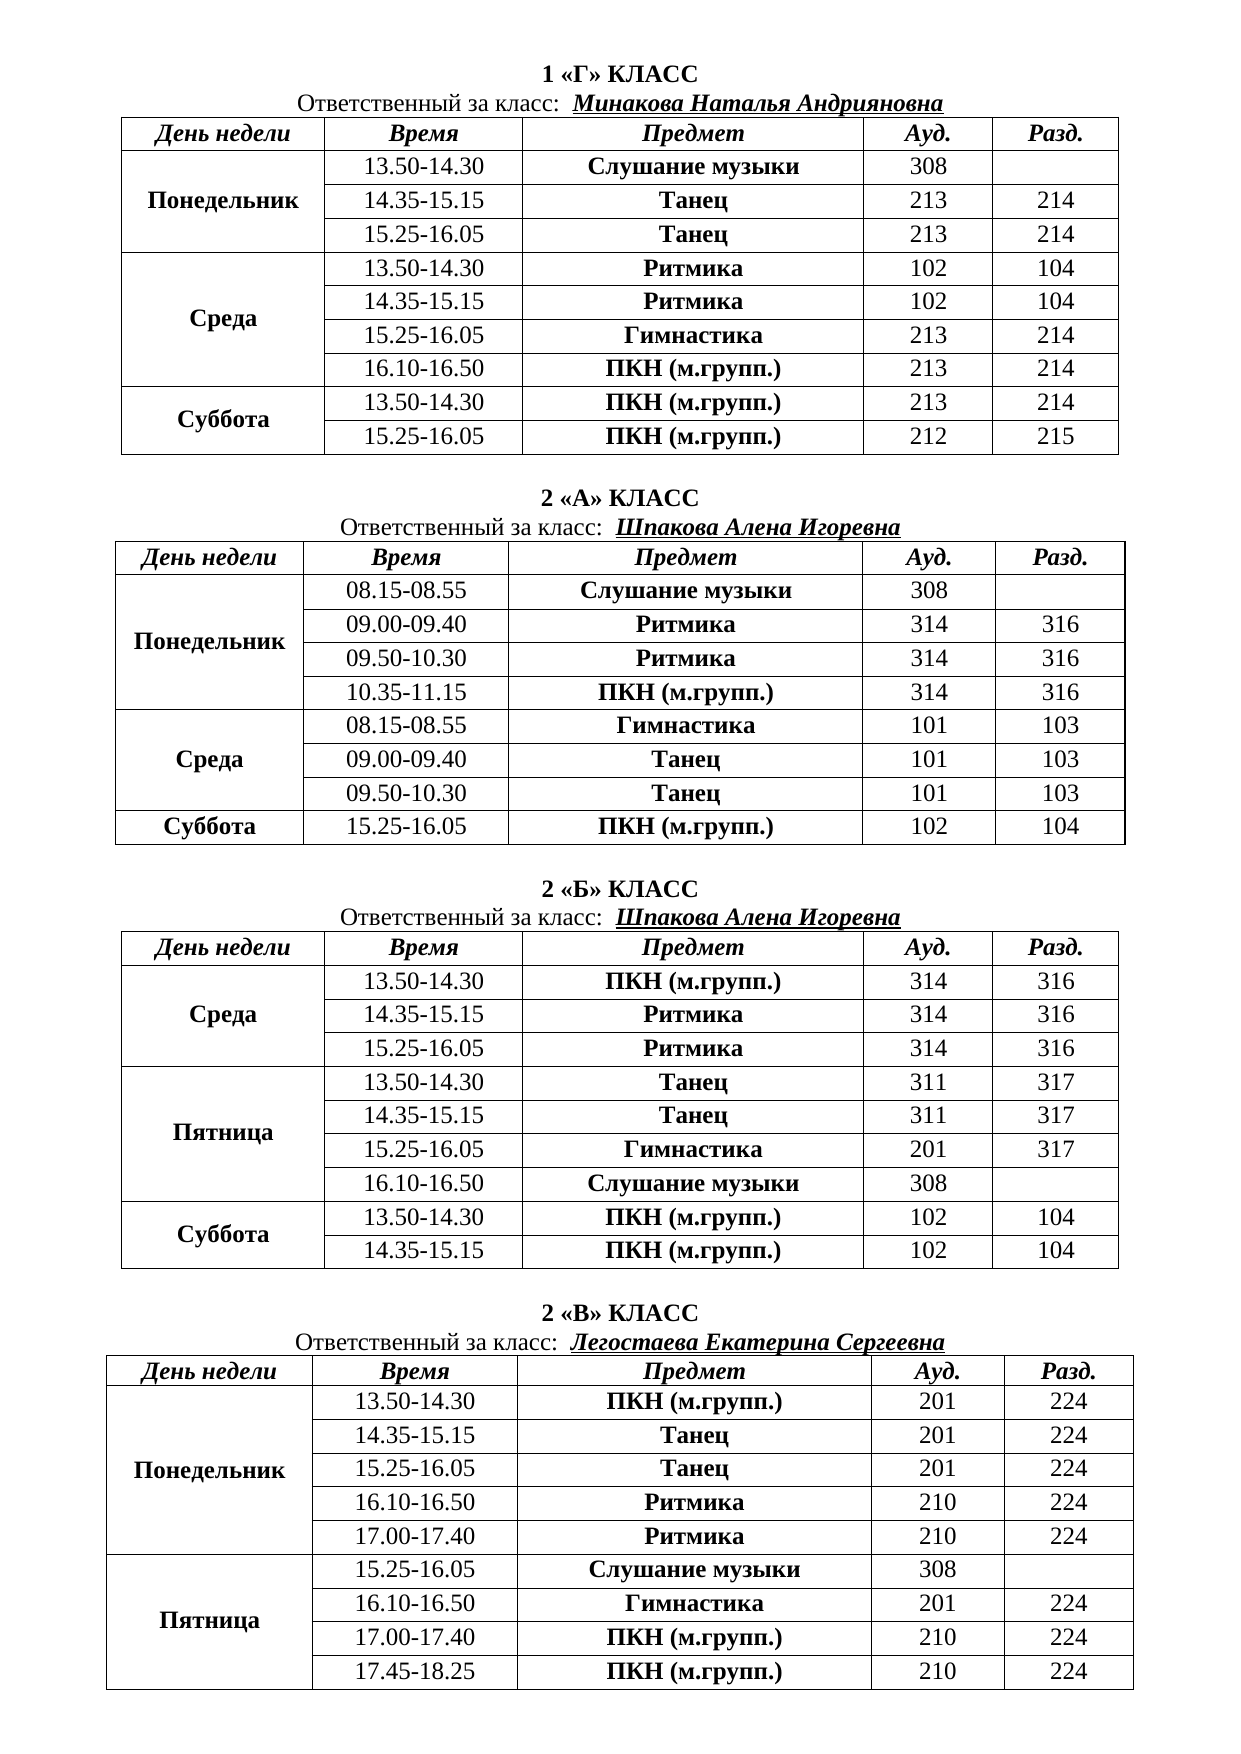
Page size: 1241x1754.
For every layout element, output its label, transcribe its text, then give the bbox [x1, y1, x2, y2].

table_cell 201 [864, 1134, 992, 1167]
table_cell 15.25-16.05 [325, 320, 522, 352]
table_cell 213 [864, 320, 992, 352]
table_header Время [304, 542, 508, 574]
table_cell Гимнастика [509, 710, 862, 743]
table_header Разд. [996, 542, 1124, 574]
text 2 «Б» КЛАСС [59, 874, 1181, 902]
table_cell ПКН (м.групп.) [523, 421, 863, 453]
table_cell 15.25-16.05 [325, 421, 522, 453]
table_header Ауд. [864, 118, 992, 150]
table_cell 210 [872, 1521, 1004, 1553]
table_cell 316 [996, 677, 1124, 709]
table_cell Суббота [122, 387, 324, 453]
table_cell 314 [864, 1033, 992, 1066]
table_header День недели [107, 1356, 312, 1385]
table_cell 311 [864, 1067, 992, 1099]
table_cell 15.25-16.05 [325, 1134, 522, 1167]
table_cell 210 [872, 1656, 1004, 1688]
table_cell 317 [993, 1134, 1118, 1167]
table_cell 214 [993, 387, 1118, 420]
table_cell 214 [993, 320, 1118, 352]
table_cell 14.35-15.15 [325, 286, 522, 319]
table_cell 201 [872, 1420, 1004, 1452]
table_cell Танец [518, 1420, 871, 1452]
table_cell 104 [993, 286, 1118, 319]
text Ответственный за класс: Легостаева Екатерина Сергеевна [59, 1327, 1181, 1355]
table_cell 224 [1005, 1521, 1133, 1553]
table_cell Среда [122, 966, 324, 1066]
table_cell Танец [523, 219, 863, 252]
table_cell 104 [993, 1202, 1118, 1234]
table_cell 15.25-16.05 [304, 811, 508, 844]
text Ответственный за класс: Минакова Наталья Андрияновна [59, 88, 1181, 117]
table_cell 14.35-15.15 [325, 185, 522, 218]
table_cell 13.50-14.30 [325, 966, 522, 998]
table_cell 224 [1005, 1454, 1133, 1486]
table_cell 09.00-09.40 [304, 744, 508, 777]
table_cell 210 [872, 1487, 1004, 1520]
table_cell 308 [863, 575, 995, 608]
table_cell 316 [993, 1000, 1118, 1032]
table_cell 17.00-17.40 [313, 1622, 517, 1655]
table_cell 317 [993, 1101, 1118, 1133]
table_cell 214 [993, 354, 1118, 386]
table_cell 13.50-14.30 [325, 387, 522, 420]
table_cell 16.10-16.50 [313, 1589, 517, 1621]
table_cell 104 [993, 253, 1118, 285]
table_cell Суббота [116, 811, 303, 844]
table_cell Танец [523, 1067, 863, 1099]
table_cell 316 [996, 643, 1124, 676]
table_cell 213 [864, 219, 992, 252]
table_cell 314 [864, 966, 992, 998]
text 2 «А» КЛАСС [59, 483, 1181, 512]
table_cell ПКН (м.групп.) [509, 677, 862, 709]
table_cell 213 [864, 185, 992, 218]
table_cell 10.35-11.15 [304, 677, 508, 709]
table_cell Танец [518, 1454, 871, 1486]
table_header День недели [122, 932, 324, 965]
table_cell 224 [1005, 1386, 1133, 1419]
table_header Время [325, 118, 522, 150]
table_cell 08.15-08.55 [304, 710, 508, 743]
table_cell 15.25-16.05 [325, 1033, 522, 1066]
table_header Разд. [993, 118, 1118, 150]
table_cell 201 [872, 1589, 1004, 1621]
table_cell 314 [864, 1000, 992, 1032]
table_header Предмет [523, 932, 863, 965]
table_cell 224 [1005, 1622, 1133, 1655]
table_cell ПКН (м.групп.) [523, 387, 863, 420]
table_cell 308 [864, 1168, 992, 1201]
table_header Ауд. [872, 1356, 1004, 1385]
table_cell Гимнастика [523, 320, 863, 352]
table_cell 214 [993, 185, 1118, 218]
table_header Ауд. [864, 932, 992, 965]
table_cell 102 [864, 1202, 992, 1234]
table_cell Ритмика [509, 643, 862, 676]
table_cell 16.10-16.50 [313, 1487, 517, 1520]
table_cell 213 [864, 354, 992, 386]
table_cell 213 [864, 387, 992, 420]
table_cell Гимнастика [518, 1589, 871, 1621]
table_cell 14.35-15.15 [325, 1000, 522, 1032]
table_cell Понедельник [107, 1386, 312, 1553]
table_cell 17.00-17.40 [313, 1521, 517, 1553]
table_header Ауд. [863, 542, 995, 574]
table_cell 14.35-15.15 [325, 1101, 522, 1133]
table_header Время [313, 1356, 517, 1385]
table_cell [996, 575, 1124, 608]
table_header День недели [122, 118, 324, 150]
table_cell 09.50-10.30 [304, 643, 508, 676]
table_cell 15.25-16.05 [313, 1454, 517, 1486]
table_cell 316 [993, 1033, 1118, 1066]
table_cell [993, 1168, 1118, 1201]
table_cell 311 [864, 1101, 992, 1133]
table_cell Танец [523, 1101, 863, 1133]
text 1 «Г» КЛАСС [59, 59, 1181, 88]
table_cell ПКН (м.групп.) [523, 1202, 863, 1234]
table_cell 16.10-16.50 [325, 1168, 522, 1201]
table_cell Ритмика [518, 1521, 871, 1553]
table_cell Слушание музыки [509, 575, 862, 608]
text Ответственный за класс: Шпакова Алена Игоревна [59, 902, 1181, 931]
table_cell ПКН (м.групп.) [518, 1386, 871, 1419]
table_header Предмет [509, 542, 862, 574]
table_header Время [325, 932, 522, 965]
table_cell 308 [872, 1555, 1004, 1587]
table_cell Среда [122, 253, 324, 386]
table_cell 103 [996, 710, 1124, 743]
table_cell 314 [863, 610, 995, 642]
table_cell 13.50-14.30 [325, 1067, 522, 1099]
table_cell ПКН (м.групп.) [523, 354, 863, 386]
table_cell 316 [996, 610, 1124, 642]
table_cell Суббота [122, 1202, 324, 1268]
table_cell Слушание музыки [523, 151, 863, 184]
table_cell 314 [863, 677, 995, 709]
table_cell Ритмика [509, 610, 862, 642]
table_cell Танец [523, 185, 863, 218]
table_cell 08.15-08.55 [304, 575, 508, 608]
table_cell 16.10-16.50 [325, 354, 522, 386]
table_cell 201 [872, 1454, 1004, 1486]
table_cell 201 [872, 1386, 1004, 1419]
table_cell 13.50-14.30 [325, 151, 522, 184]
table_cell 13.50-14.30 [313, 1386, 517, 1419]
table_cell 224 [1005, 1420, 1133, 1452]
table_cell 09.50-10.30 [304, 778, 508, 810]
table_cell 102 [864, 1236, 992, 1268]
table_cell 316 [993, 966, 1118, 998]
table_cell Танец [509, 778, 862, 810]
table_cell 102 [864, 286, 992, 319]
table_cell 224 [1005, 1589, 1133, 1621]
table_cell 224 [1005, 1656, 1133, 1688]
table_cell [1005, 1555, 1133, 1587]
table_cell 15.25-16.05 [325, 219, 522, 252]
table_header Разд. [1005, 1356, 1133, 1385]
text Ответственный за класс: Шпакова Алена Игоревна [59, 512, 1181, 541]
table_header Разд. [993, 932, 1118, 965]
table_cell Пятница [107, 1555, 312, 1688]
table_cell 14.35-15.15 [325, 1236, 522, 1268]
table_cell Ритмика [523, 253, 863, 285]
table_cell Слушание музыки [518, 1555, 871, 1587]
table_cell ПКН (м.групп.) [523, 1236, 863, 1268]
table_cell 101 [863, 744, 995, 777]
table_cell 101 [863, 710, 995, 743]
table_cell 101 [863, 778, 995, 810]
table_header День недели [116, 542, 303, 574]
table_cell 15.25-16.05 [313, 1555, 517, 1587]
table_cell 210 [872, 1622, 1004, 1655]
table_cell Среда [116, 710, 303, 810]
table_cell 212 [864, 421, 992, 453]
table_cell 104 [993, 1236, 1118, 1268]
table_cell Понедельник [116, 575, 303, 709]
table_cell Ритмика [518, 1487, 871, 1520]
table_cell Гимнастика [523, 1134, 863, 1167]
table_cell Ритмика [523, 1000, 863, 1032]
table_cell 104 [996, 811, 1124, 844]
table_cell 214 [993, 219, 1118, 252]
table_cell 13.50-14.30 [325, 253, 522, 285]
table_cell ПКН (м.групп.) [518, 1622, 871, 1655]
table_cell Танец [509, 744, 862, 777]
table_cell 09.00-09.40 [304, 610, 508, 642]
table_cell 103 [996, 778, 1124, 810]
table_cell ПКН (м.групп.) [523, 966, 863, 998]
table_cell [993, 151, 1118, 184]
table_cell 103 [996, 744, 1124, 777]
table_header Предмет [518, 1356, 871, 1385]
table_cell 102 [864, 253, 992, 285]
table_cell 308 [864, 151, 992, 184]
table_cell 14.35-15.15 [313, 1420, 517, 1452]
table_cell ПКН (м.групп.) [518, 1656, 871, 1688]
table_cell Ритмика [523, 1033, 863, 1066]
table_cell 17.45-18.25 [313, 1656, 517, 1688]
table_cell 224 [1005, 1487, 1133, 1520]
text 2 «В» КЛАСС [59, 1298, 1181, 1327]
table_cell 215 [993, 421, 1118, 453]
table_header Предмет [523, 118, 863, 150]
table_cell 102 [863, 811, 995, 844]
table_cell Пятница [122, 1067, 324, 1201]
table_cell Слушание музыки [523, 1168, 863, 1201]
table_cell 314 [863, 643, 995, 676]
table_cell Ритмика [523, 286, 863, 319]
table_cell 13.50-14.30 [325, 1202, 522, 1234]
table_cell ПКН (м.групп.) [509, 811, 862, 844]
table_cell 317 [993, 1067, 1118, 1099]
table_cell Понедельник [122, 151, 324, 252]
